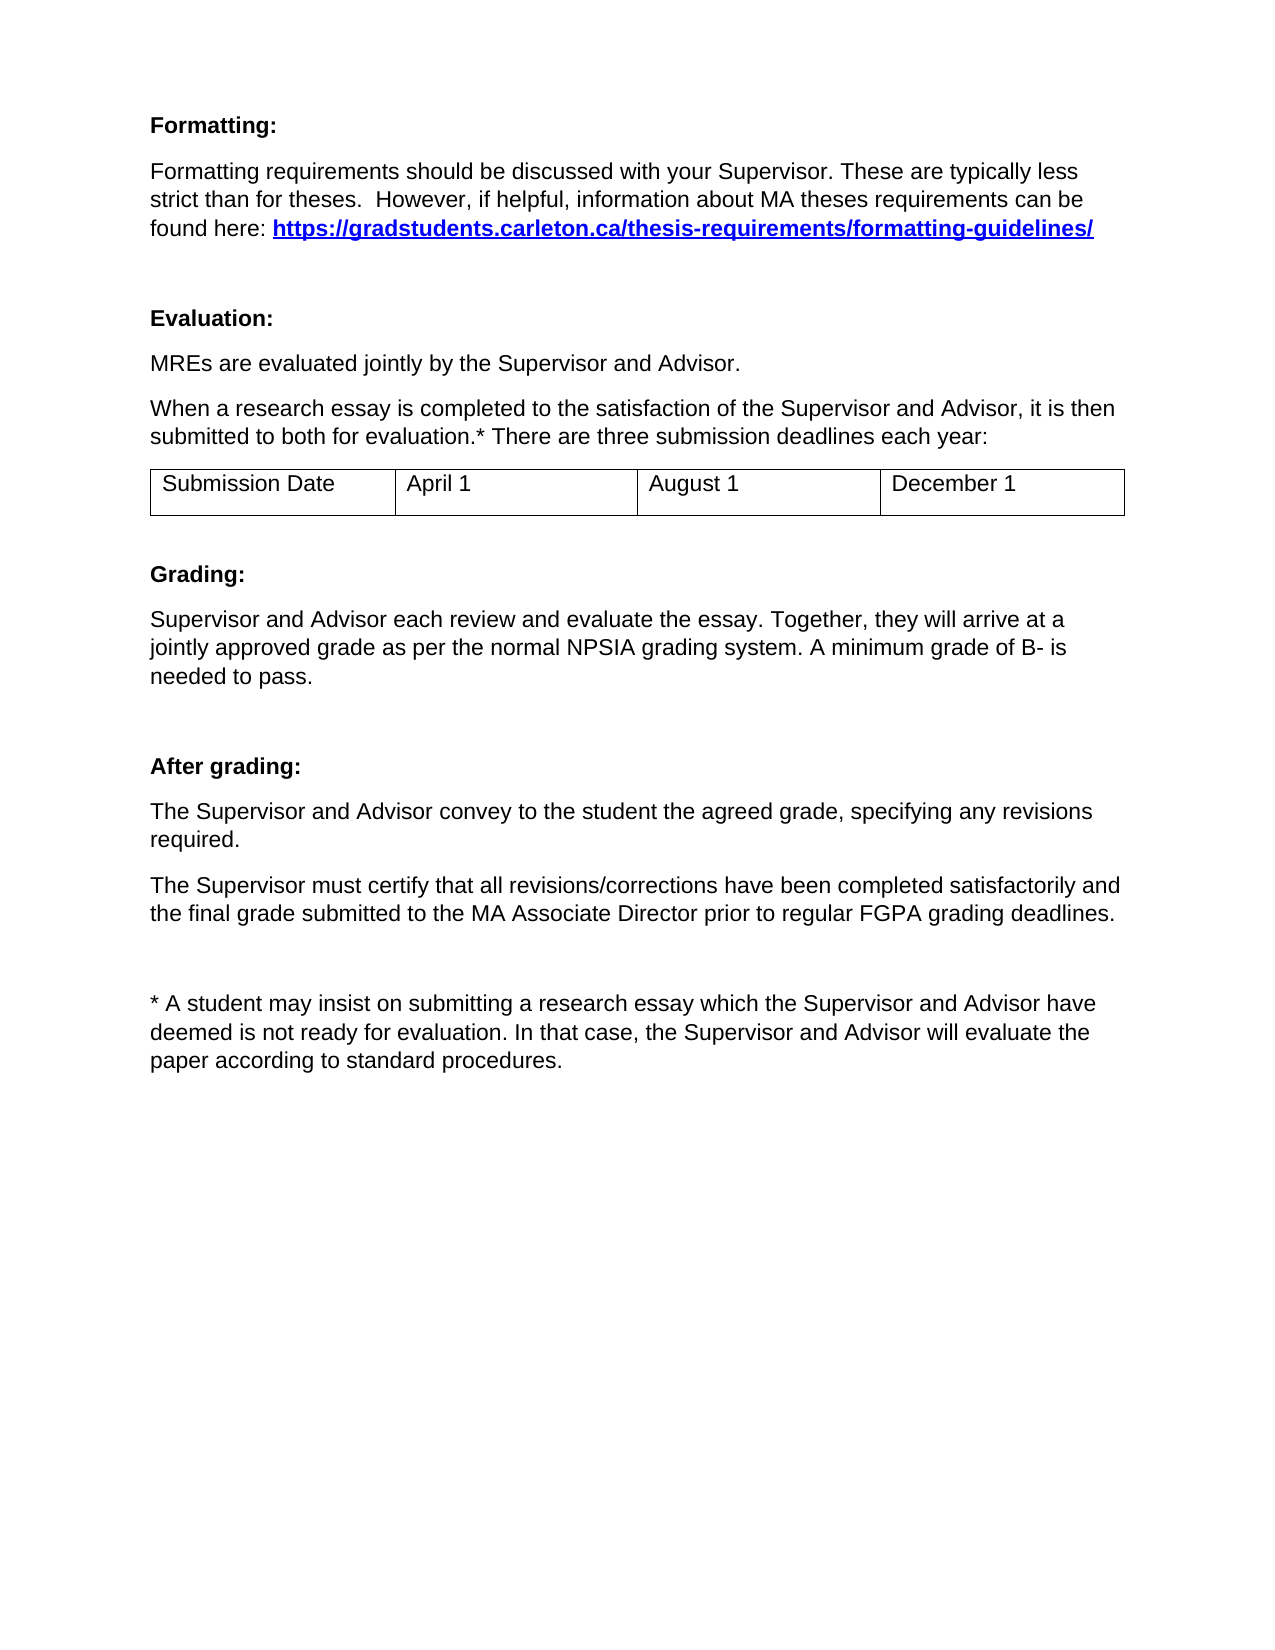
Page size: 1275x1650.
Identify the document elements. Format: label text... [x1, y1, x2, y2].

text * A student may insist on submitting a research essay which the Supervisor and Advisor have deemed is not ready for evaluation. In that case, the Supervisor and Advisor will evaluate the paper according to standard procedures. [150, 990, 1125, 1073]
text Formatting: [150, 112, 1125, 139]
text Evaluation: [150, 305, 1125, 331]
table_header December 1 [881, 470, 1124, 514]
text After grading: [150, 753, 1125, 779]
text Formatting requirements should be discussed with your Supervisor. These are typically less strict than for theses. However, if helpful, information about MA theses requirements can be found here: https://gradstudents.carleton.ca/thesis-requirements/formatting-guidelines/ [150, 158, 1125, 241]
table_header August 1 [638, 470, 880, 514]
text MREs are evaluated jointly by the Supervisor and Advisor. [150, 350, 1125, 376]
text Supervisor and Advisor each review and evaluate the essay. Together, they will arrive at a jointly approved grade as per the normal NPSIA grading system. A minimum grade of B- is needed to pass. [150, 606, 1125, 689]
table_header April 1 [396, 470, 637, 514]
text When a research essay is completed to the satisfaction of the Supervisor and Advisor, it is then submitted to both for evaluation.* There are three submission deadlines each year: [150, 395, 1125, 450]
text The Supervisor must certify that all revisions/corrections have been completed satisfactorily and the final grade submitted to the MA Associate Director prior to regular FGPA grading deadlines. [150, 872, 1125, 926]
text Grading: [150, 561, 1125, 587]
table_header Submission Date [151, 470, 395, 514]
text The Supervisor and Advisor convey to the student the agreed grade, specifying any revisions required. [150, 798, 1125, 853]
